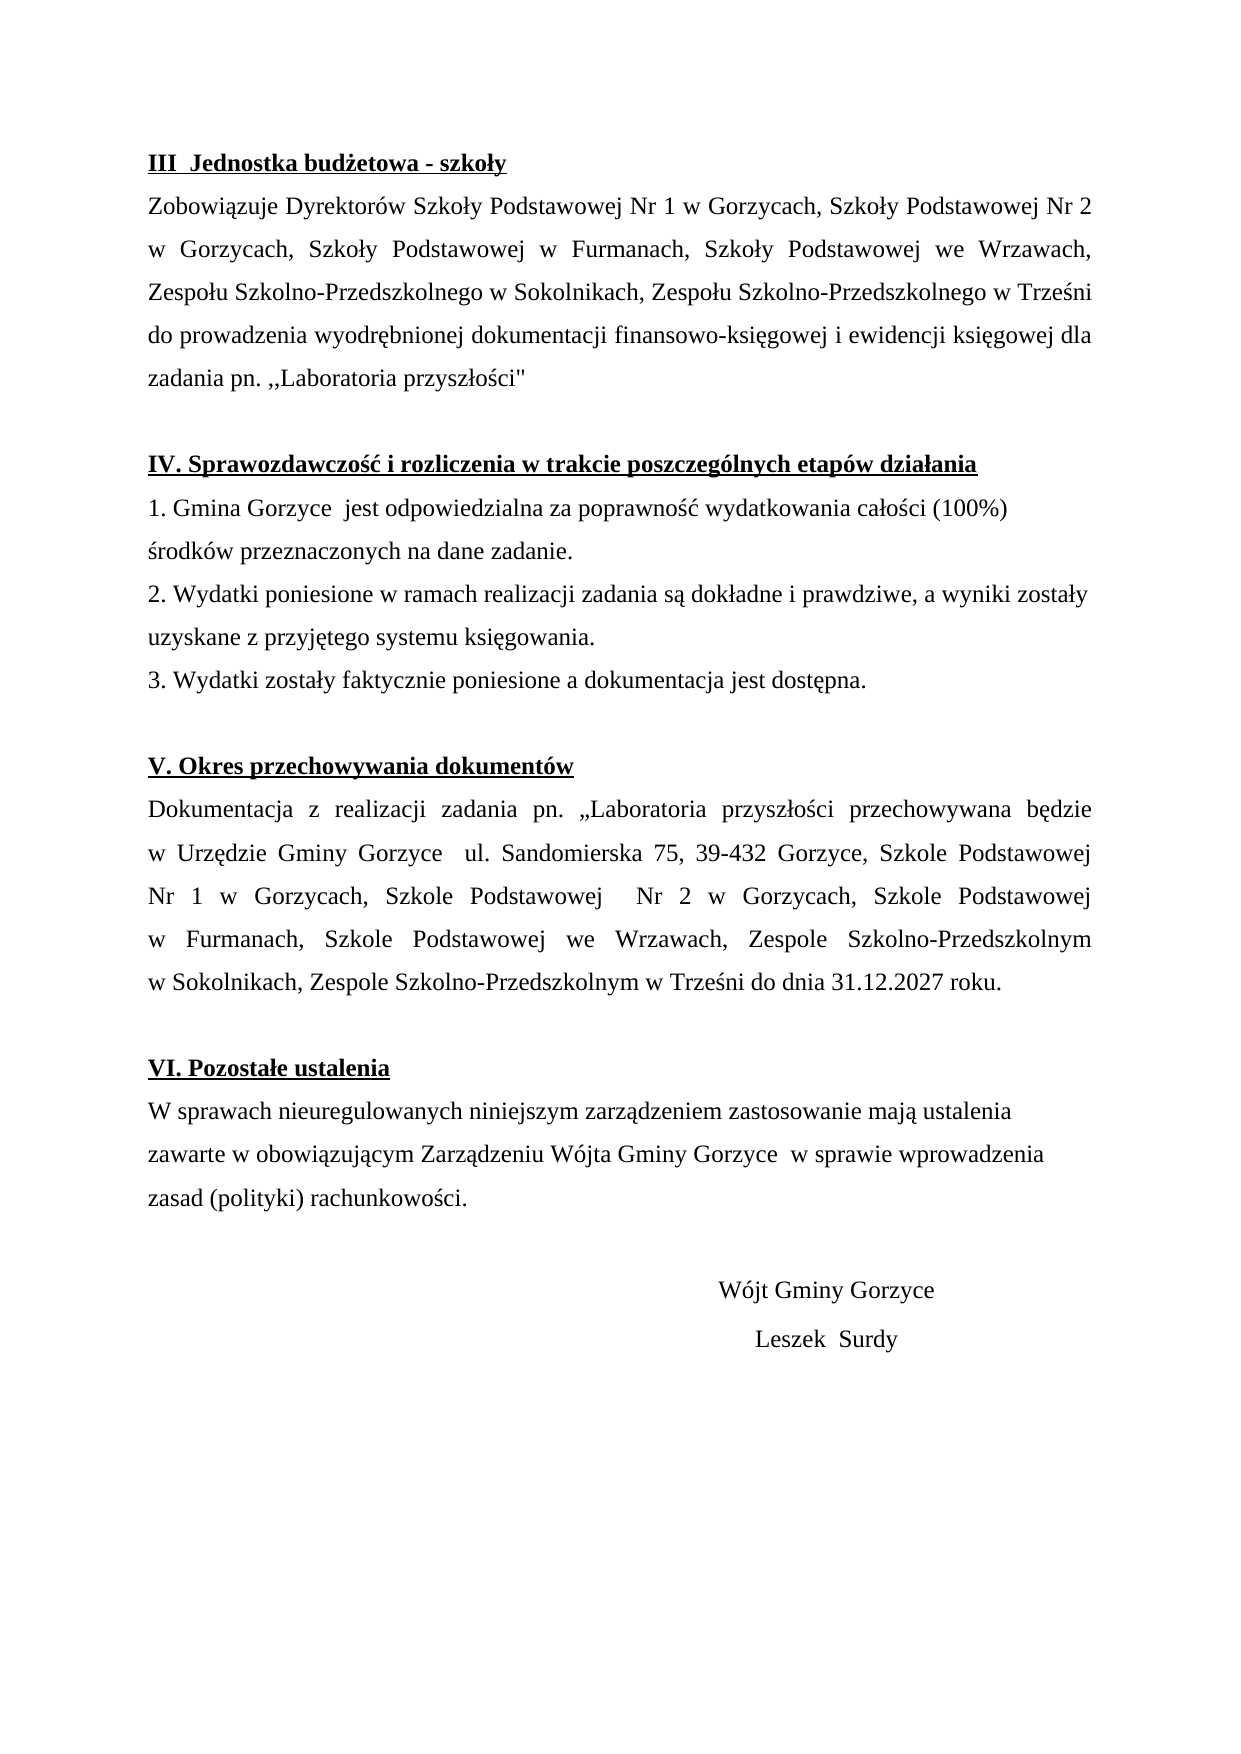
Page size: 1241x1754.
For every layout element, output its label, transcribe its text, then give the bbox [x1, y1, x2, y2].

text Wójt Gminy Gorzyce [560, 1275, 1093, 1303]
text 2. Wydatki poniesione w ramach realizacji zadania są dokładne i prawdziwe, a wyniki zostały uzyskane z przyjętego systemu księgowania. [148, 579, 1093, 651]
text 3. Wydatki zostały faktycznie poniesione a dokumentacja jest dostępna. [148, 665, 1093, 694]
text 1. Gmina Gorzyce jest odpowiedzialna za poprawność wydatkowania całości (100%) środków przeznaczonych na dane zadanie. [148, 493, 1093, 564]
text VI. Pozostałe ustalenia [148, 1053, 1093, 1082]
text Dokumentacja z realizacji zadania pn. „Laboratoria przyszłości przechowywana będzie w Urzędzie Gminy Gorzyce ul. Sandomierska 75, 39-432 Gorzyce, Szkole Podstawowej Nr 1 w Gorzycach, Szkole Podstawowej Nr 2 w Gorzycach, Szkole Podstawowej w Furmanach, Szkole Podstawowej we Wrzawach, Zespole Szkolno-Przedszkolnym w Sokolnikach, Zespole Szkolno-Przedszkolnym w Trześni do dnia 31.12.2027 roku. [148, 794, 1093, 996]
text IV. Sprawozdawczość i rozliczenia w trakcie poszczególnych etapów działania [148, 449, 1093, 478]
text W sprawach nieuregulowanych niniejszym zarządzeniem zastosowanie mają ustalenia zawarte w obowiązującym Zarządzeniu Wójta Gminy Gorzyce w sprawie wprowadzenia zasad (polityki) rachunkowości. [148, 1096, 1093, 1211]
text Zobowiązuje Dyrektorów Szkoły Podstawowej Nr 1 w Gorzycach, Szkoły Podstawowej Nr 2 w Gorzycach, Szkoły Podstawowej w Furmanach, Szkoły Podstawowej we Wrzawach, Zespołu Szkolno-Przedszkolnego w Sokolnikach, Zespołu Szkolno-Przedszkolnego w Trześni do prowadzenia wyodrębnionej dokumentacji finansowo-księgowej i ewidencji księgowej dla zadania pn. ,,Laboratoria przyszłości" [148, 191, 1093, 392]
text III Jednostka budżetowa - szkoły [148, 148, 1093, 176]
text Leszek Surdy [560, 1324, 1093, 1353]
text V. Okres przechowywania dokumentów [148, 751, 1093, 780]
